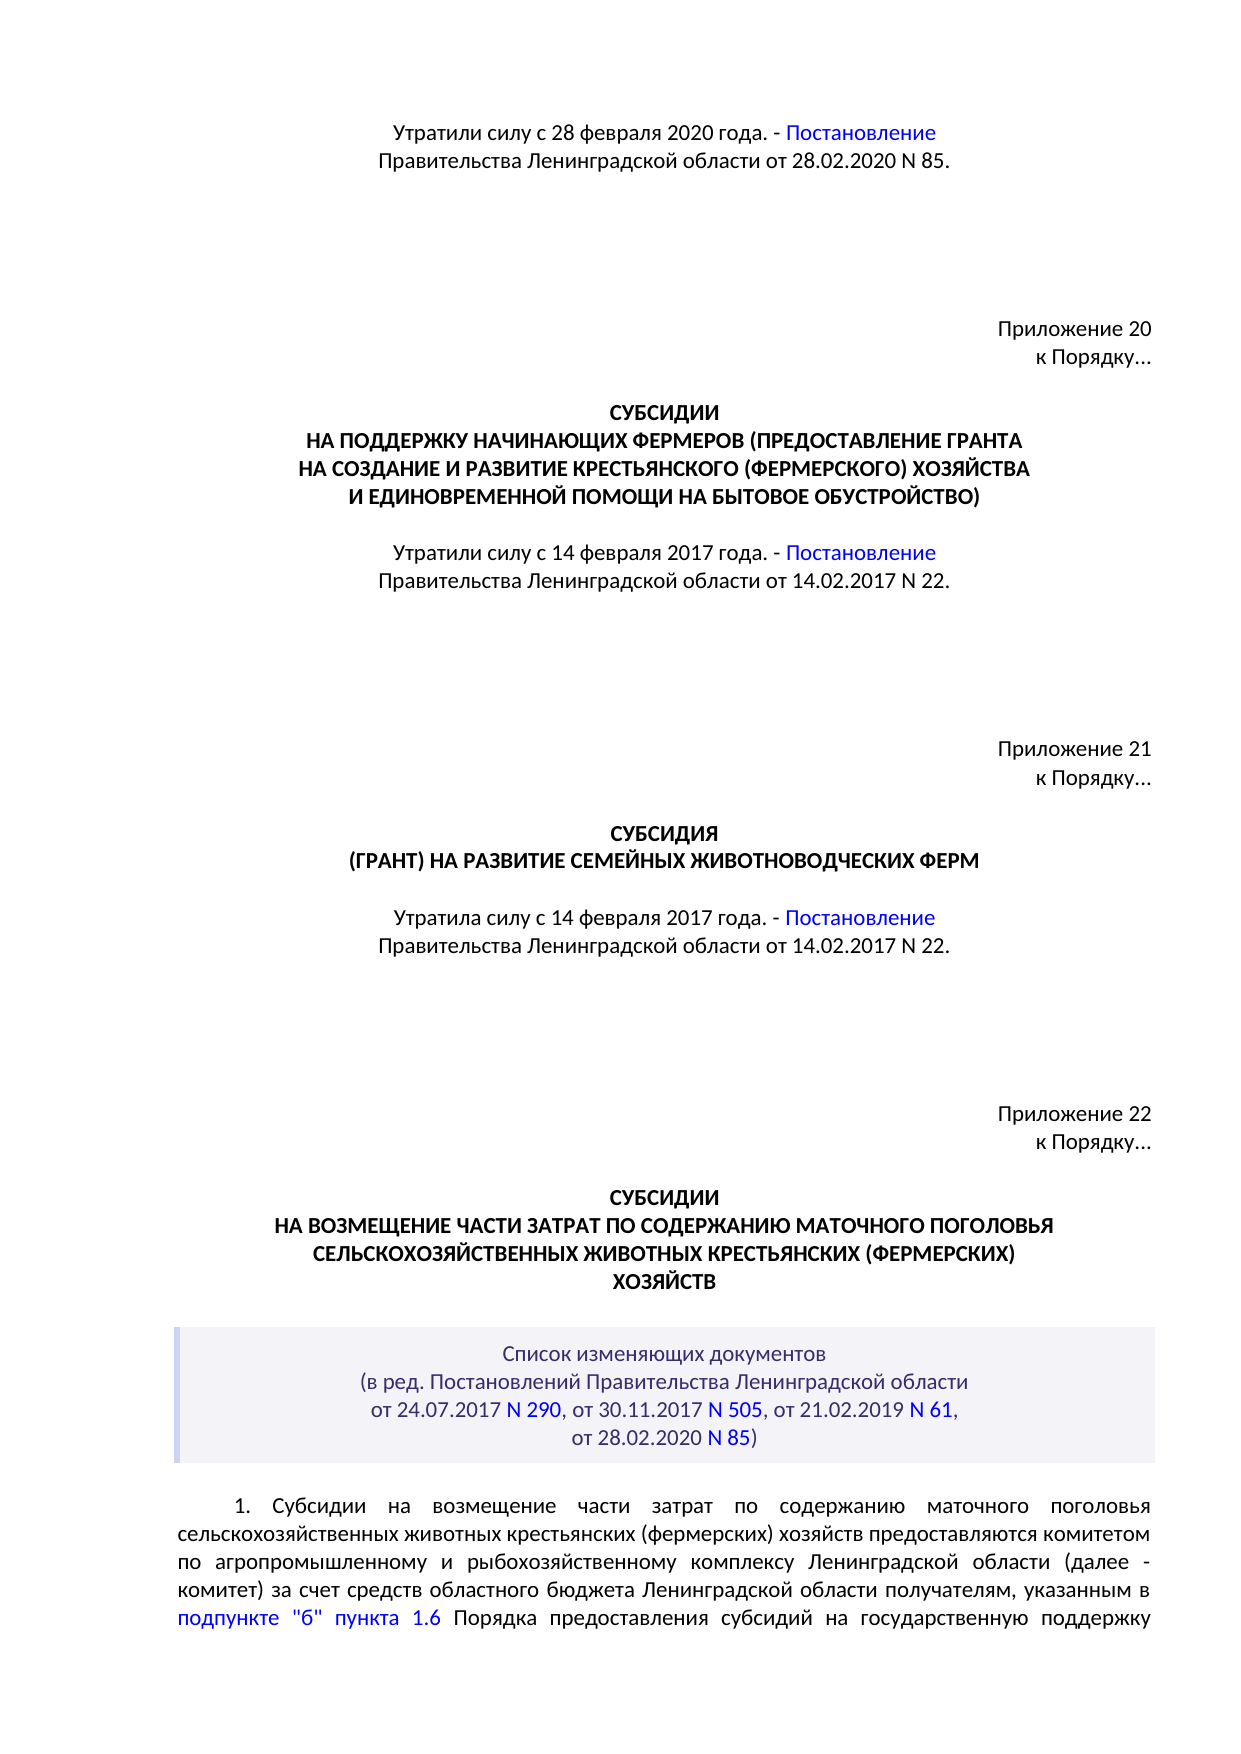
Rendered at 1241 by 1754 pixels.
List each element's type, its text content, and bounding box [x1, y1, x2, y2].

text Правительства Ленинградской области от 14.02.2017 N 22. [177, 566, 1152, 594]
text Утратила силу с 14 февраля 2017 года. - Постановление [177, 903, 1152, 931]
text Правительства Ленинградской области от 28.02.2020 N 85. [177, 146, 1152, 174]
title НА СОЗДАНИЕ И РАЗВИТИЕ КРЕСТЬЯНСКОГО (ФЕРМЕРСКОГО) ХОЗЯЙСТВА [177, 454, 1152, 482]
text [177, 1491, 1152, 1631]
text Приложение 21 [177, 734, 1152, 763]
title НА ВОЗМЕЩЕНИЕ ЧАСТИ ЗАТРАТ ПО СОДЕРЖАНИЮ МАТОЧНОГО ПОГОЛОВЬЯ [177, 1211, 1152, 1239]
title (ГРАНТ) НА РАЗВИТИЕ СЕМЕЙНЫХ ЖИВОТНОВОДЧЕСКИХ ФЕРМ [177, 847, 1152, 875]
title И ЕДИНОВРЕМЕННОЙ ПОМОЩИ НА БЫТОВОЕ ОБУСТРОЙСТВО) [177, 482, 1152, 510]
table_header Список изменяющих документов (в ред. Постановлений Правительства Ленинградской области от 24.07.2017 N 290, от 30.11.2017 N 505, от 21.02.2019 N 61, от 28.02.2020 N 85) [180, 1327, 1149, 1463]
title НА ПОДДЕРЖКУ НАЧИНАЮЩИХ ФЕРМЕРОВ (ПРЕДОСТАВЛЕНИЕ ГРАНТА [177, 426, 1152, 454]
title СЕЛЬСКОХОЗЯЙСТВЕННЫХ ЖИВОТНЫХ КРЕСТЬЯНСКИХ (ФЕРМЕРСКИХ) [177, 1239, 1152, 1267]
text к Порядку... [177, 763, 1152, 791]
title ХОЗЯЙСТВ [177, 1267, 1152, 1295]
text к Порядку... [177, 342, 1152, 370]
title СУБСИДИИ [177, 398, 1152, 426]
text Приложение 22 [177, 1099, 1152, 1127]
title СУБСИДИЯ [177, 819, 1152, 847]
text Приложение 20 [177, 314, 1152, 342]
text Правительства Ленинградской области от 14.02.2017 N 22. [177, 931, 1152, 959]
title СУБСИДИИ [177, 1183, 1152, 1211]
text к Порядку... [177, 1127, 1152, 1155]
text Утратили силу с 14 февраля 2017 года. - Постановление [177, 538, 1152, 566]
text Утратили силу с 28 февраля 2020 года. - Постановление [177, 118, 1152, 146]
